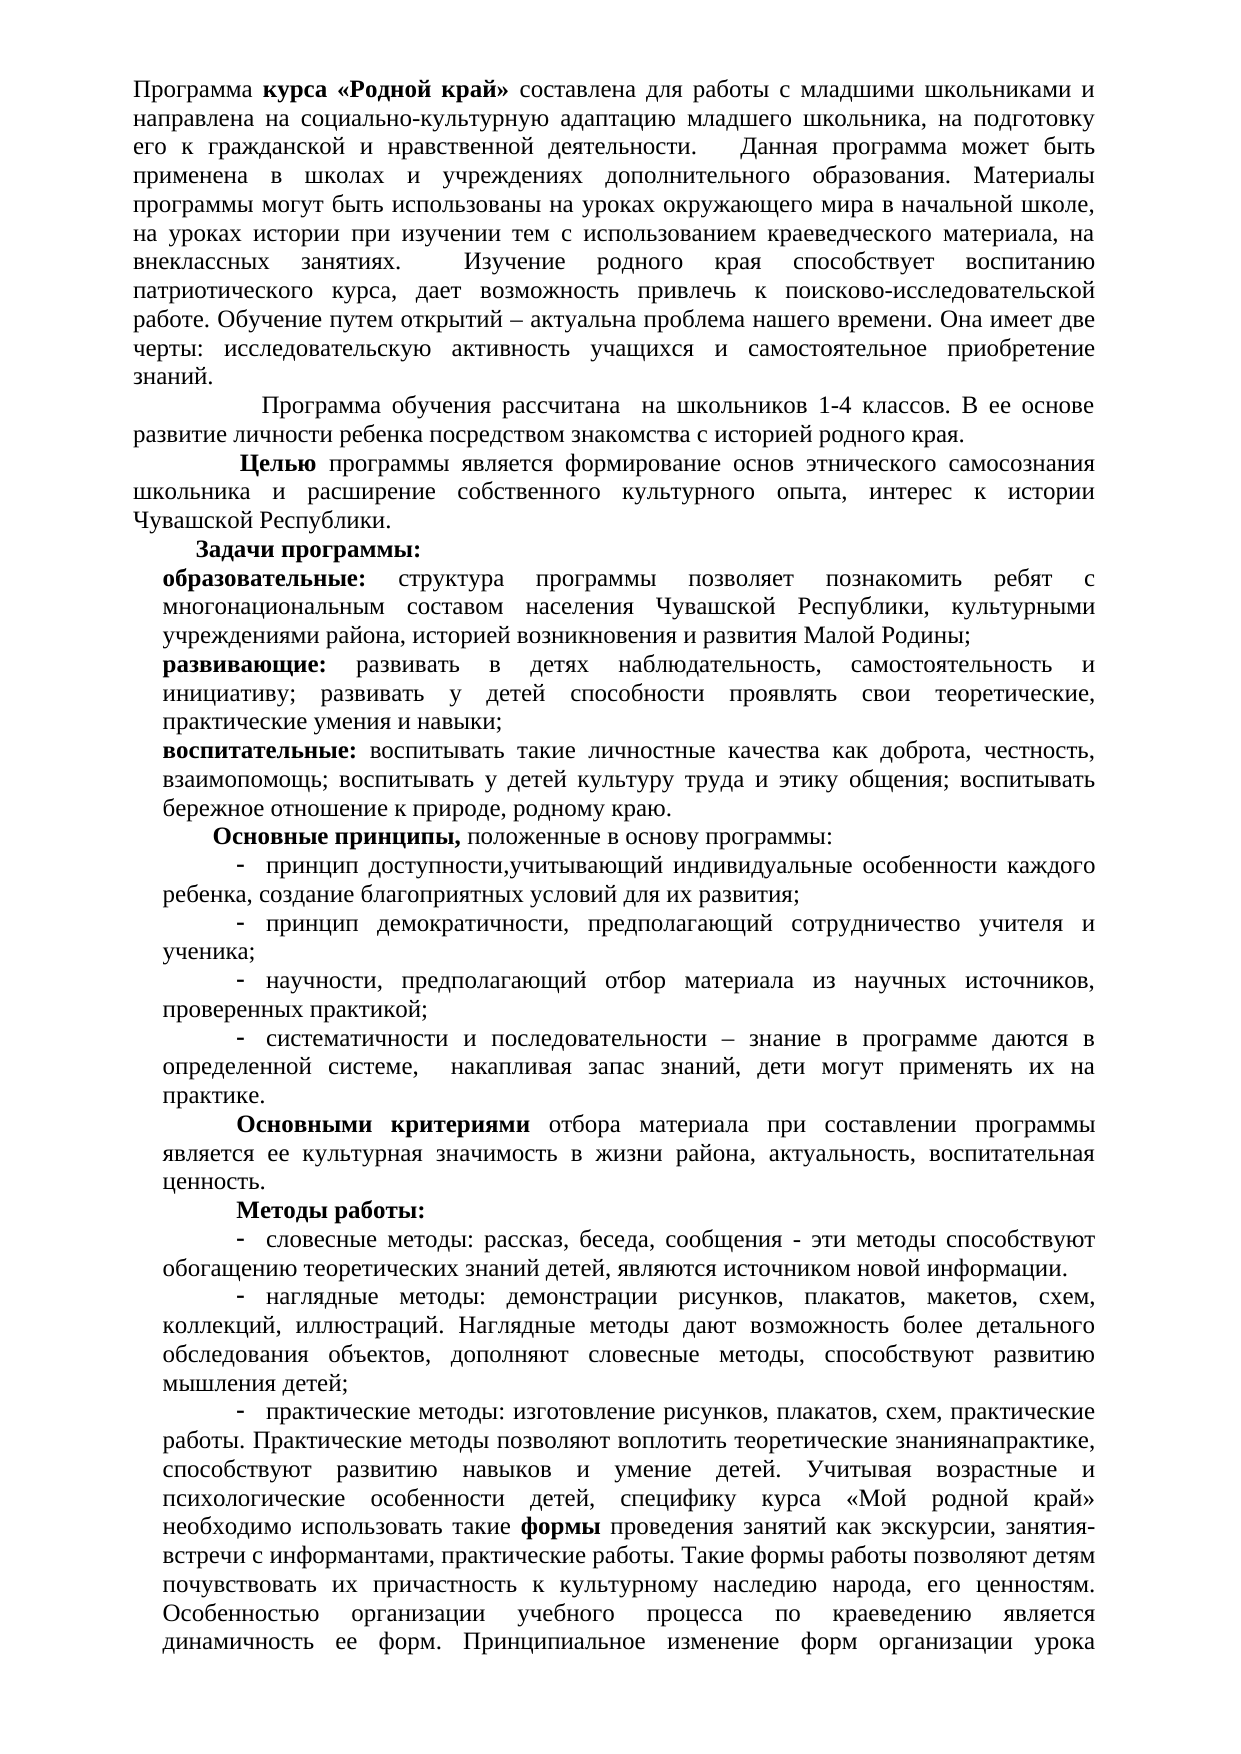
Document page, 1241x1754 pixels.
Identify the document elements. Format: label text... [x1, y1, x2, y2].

text Основные принципы, положенные в основу программы: [162, 821, 1096, 850]
text Задачи программы: [133, 534, 1096, 563]
text развивающие: развивать в детях наблюдательность, самостоятельность и инициативу; развивать у детей способности проявлять свои теоретические, практические умения и навыки; [162, 649, 1096, 735]
text Целью программы является формирование основ этнического самосознания школьника и расширение собственного культурного опыта, интерес к истории Чувашской Республики. [133, 448, 1096, 534]
text Программа обучения рассчитана на школьников 1-4 классов. В ее основе развитие личности ребенка посредством знакомства с историей родного края. [133, 390, 1096, 448]
list систематичности и последовательности – знание в программе даются в определенной системе, накапливая запас знаний, дети могут применять их на практике. [162, 1023, 1096, 1109]
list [162, 1396, 1096, 1655]
text воспитательные: воспитывать такие личностные качества как доброта, честность, взаимопомощь; воспитывать у детей культуру труда и этику общения; воспитывать бережное отношение к природе, родному краю. [162, 735, 1096, 821]
text образовательные: структура программы позволяет познакомить ребят с многонациональным составом населения Чувашской Республики, культурными учреждениями района, историей возникновения и развития Малой Родины; [162, 563, 1096, 649]
list словесные методы: рассказ, беседа, сообщения - эти методы способствуют обогащению теоретических знаний детей, являются источником новой информации. [162, 1224, 1096, 1281]
text Программа курса «Родной край» составлена для работы с младшими школьниками и направлена на социально-культурную адаптацию младшего школьника, на подготовку его к гражданской и нравственной деятельности. Данная программа может быть применена в школах и учреждениях дополнительного образования. Материалы программы могут быть использованы на уроках окружающего мира в начальной школе, на уроках истории при изучении тем с использованием краеведческого материала, на внеклассных занятиях. Изучение родного края способствует воспитанию патриотического курса, дает возможность привлечь к поисково-исследовательской работе. Обучение путем открытий – актуальна проблема нашего времени. Она имеет две черты: исследовательскую активность учащихся и самостоятельное приобретение знаний. [133, 74, 1096, 390]
list наглядные методы: демонстрации рисунков, плакатов, макетов, схем, коллекций, иллюстраций. Наглядные методы дают возможность более детального обследования объектов, дополняют словесные методы, способствуют развитию мышления детей; [162, 1281, 1096, 1396]
text Методы работы: [162, 1195, 1096, 1224]
list научности, предполагающий отбор материала из научных источников, проверенных практикой; [162, 965, 1096, 1023]
list принцип демократичности, предполагающий сотрудничество учителя и ученика; [162, 908, 1096, 965]
text Основными критериями отбора материала при составлении программы является ее культурная значимость в жизни района, актуальность, воспитательная ценность. [162, 1109, 1096, 1195]
list принцип доступности,учитывающий индивидуальные особенности каждого ребенка, создание благоприятных условий для их развития; [162, 850, 1096, 908]
